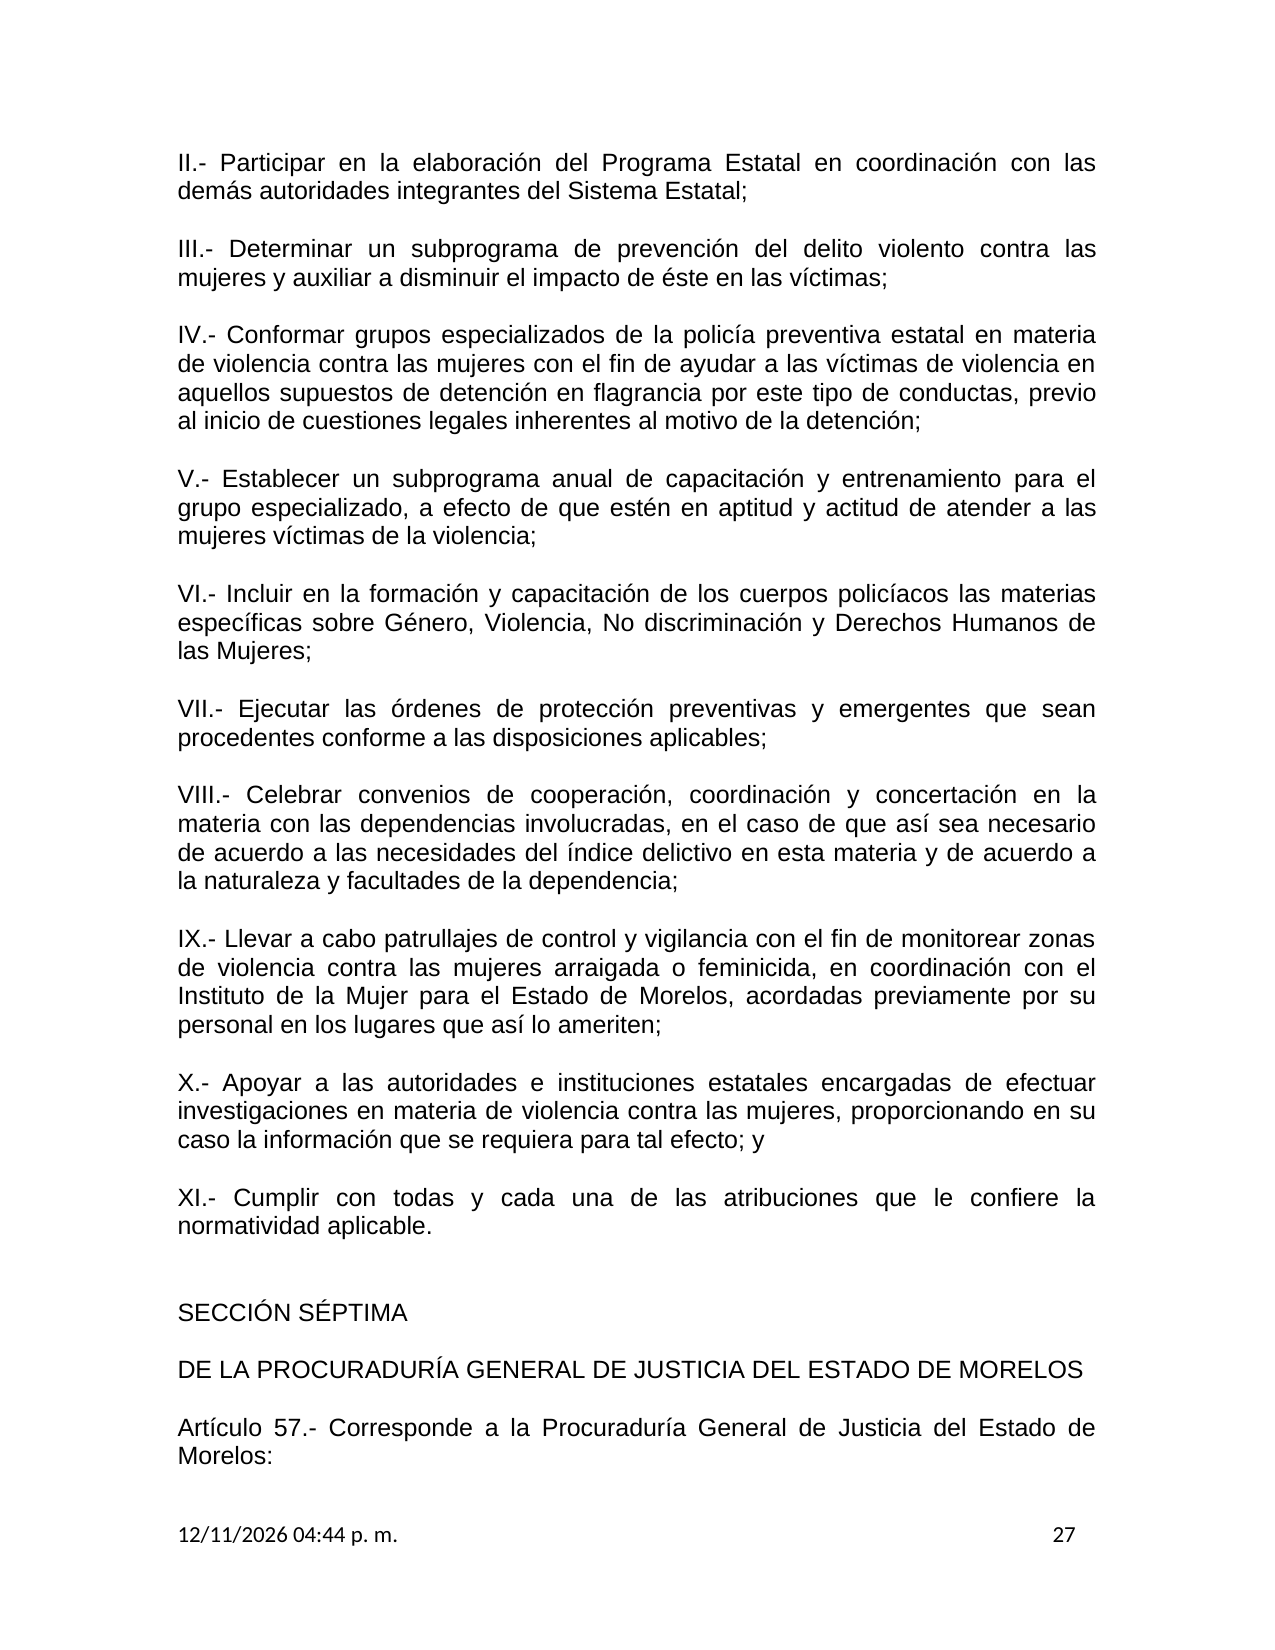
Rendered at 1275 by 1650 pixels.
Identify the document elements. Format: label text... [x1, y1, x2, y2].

text VIII.- Celebrar convenios de cooperación, coordinación y concertación en la materia con las dependencias involucradas, en el caso de que así sea necesario de acuerdo a las necesidades del índice delictivo en esta materia y de acuerdo a la naturaleza y facultades de la dependencia; [177, 780, 1098, 895]
text VII.- Ejecutar las órdenes de protección preventivas y emergentes que sean procedentes conforme a las disposiciones aplicables; [177, 694, 1098, 751]
text X.- Apoyar a las autoridades e instituciones estatales encargadas de efectuar investigaciones en materia de violencia contra las mujeres, proporcionando en su caso la información que se requiera para tal efecto; y [177, 1068, 1098, 1154]
text II.- Participar en la elaboración del Programa Estatal en coordinación con las demás autoridades integrantes del Sistema Estatal; [177, 148, 1098, 205]
text XI.- Cumplir con todas y cada una de las atribuciones que le confiere la normatividad aplicable. [177, 1183, 1098, 1240]
text III.- Determinar un subprograma de prevención del delito violento contra las mujeres y auxiliar a disminuir el impacto de éste en las víctimas; [177, 234, 1098, 291]
text VI.- Incluir en la formación y capacitación de los cuerpos policíacos las materias específicas sobre Género, Violencia, No discriminación y Derechos Humanos de las Mujeres; [177, 579, 1098, 665]
text IV.- Conformar grupos especializados de la policía preventiva estatal en materia de violencia contra las mujeres con el fin de ayudar a las víctimas de violencia en aquellos supuestos de detención en flagrancia por este tipo de conductas, previo al inicio de cuestiones legales inherentes al motivo de la detención; [177, 320, 1098, 435]
text Artículo 57.- Corresponde a la Procuraduría General de Justicia del Estado de Morelos: [177, 1413, 1098, 1470]
text SECCIÓN SÉPTIMA [177, 1298, 1098, 1326]
text IX.- Llevar a cabo patrullajes de control y vigilancia con el fin de monitorear zonas de violencia contra las mujeres arraigada o feminicida, en coordinación con el Instituto de la Mujer para el Estado de Morelos, acordadas previamente por su personal en los lugares que así lo ameriten; [177, 924, 1098, 1039]
text V.- Establecer un subprograma anual de capacitación y entrenamiento para el grupo especializado, a efecto de que estén en aptitud y actitud de atender a las mujeres víctimas de la violencia; [177, 464, 1098, 550]
text DE LA PROCURADURÍA GENERAL DE JUSTICIA DEL ESTADO DE MORELOS [177, 1355, 1098, 1384]
